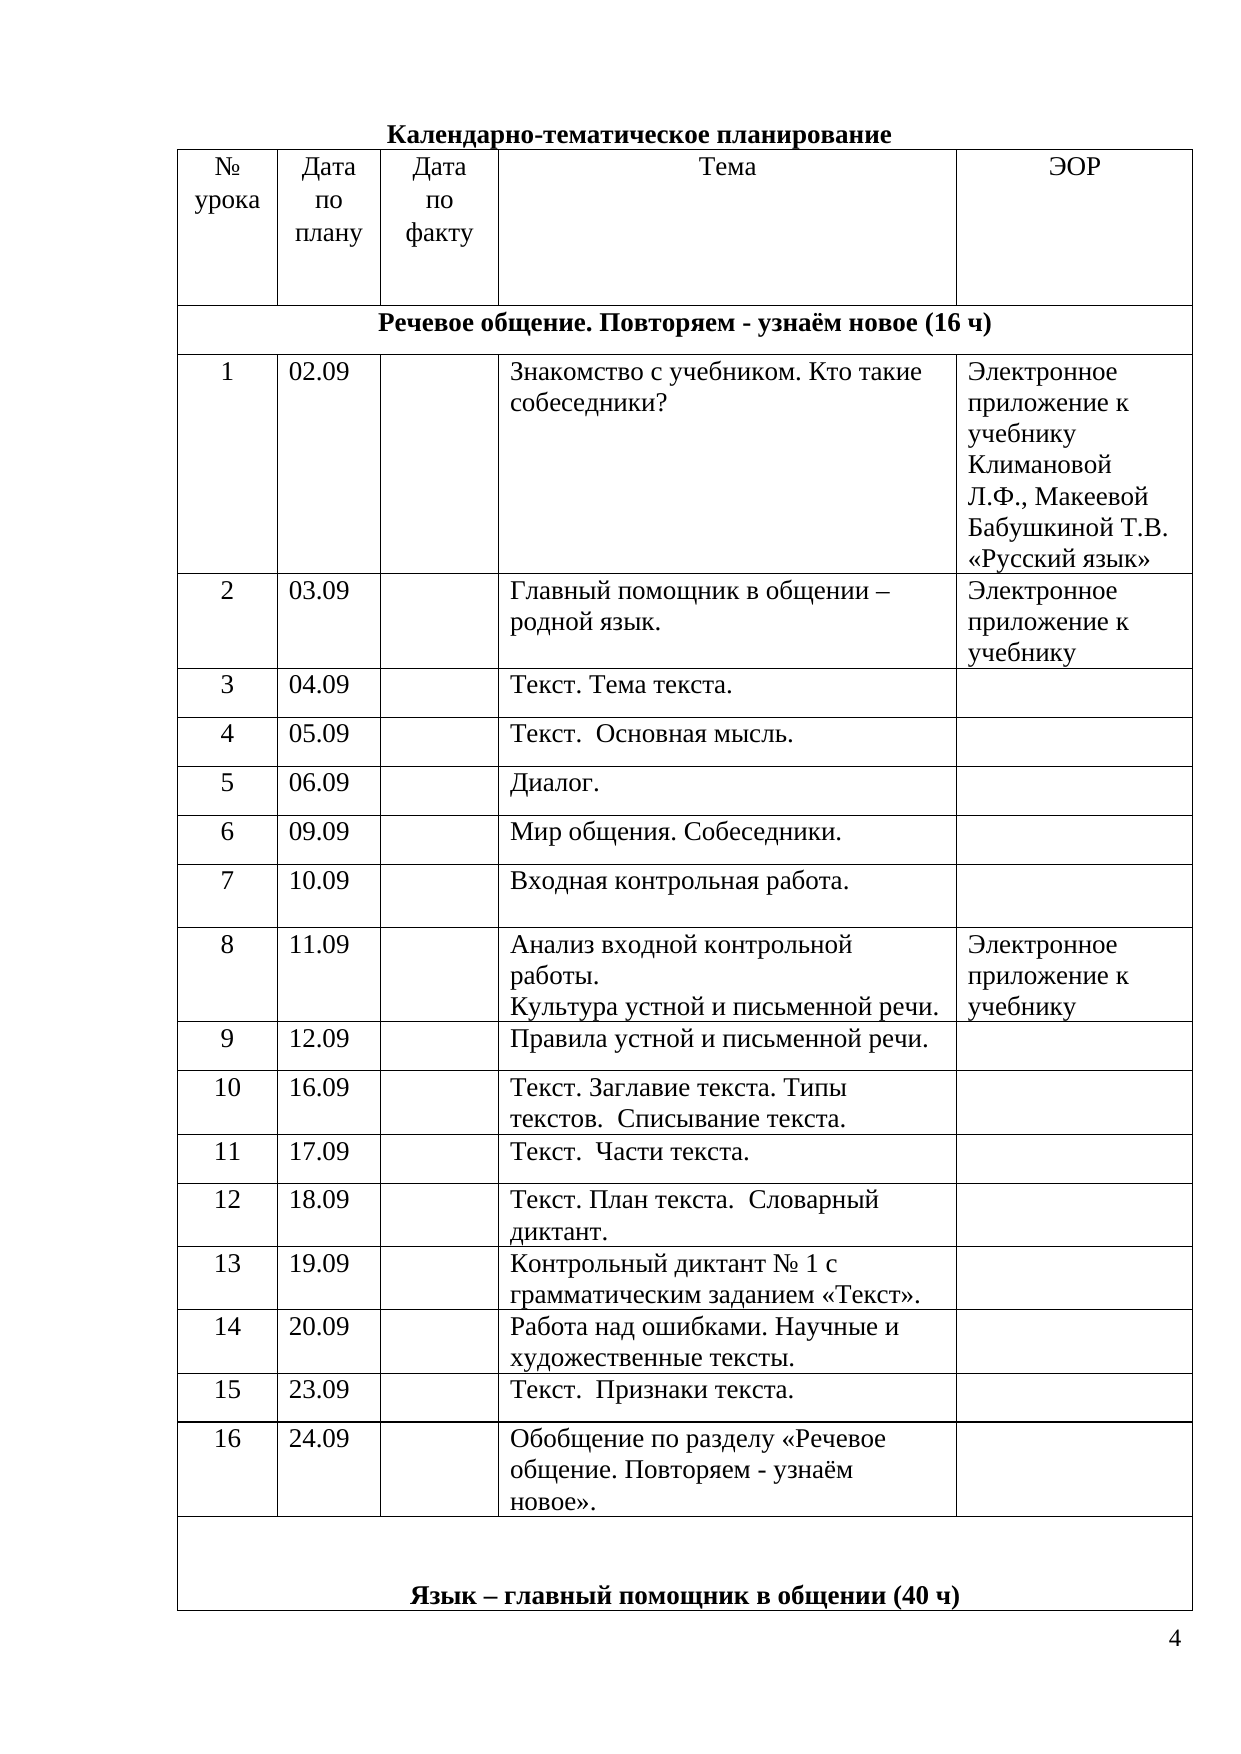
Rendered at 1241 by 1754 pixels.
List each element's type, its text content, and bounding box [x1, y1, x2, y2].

table_cell [381, 865, 498, 927]
table_cell [381, 355, 498, 573]
table_cell 06.09 [278, 767, 380, 814]
table_cell Диалог. [499, 767, 956, 814]
table_cell [957, 1374, 1192, 1421]
table_cell 20.09 [278, 1310, 380, 1372]
table_cell 05.09 [278, 718, 380, 766]
table_cell 16 [178, 1423, 277, 1516]
table_cell [381, 928, 498, 1021]
table_cell Работа над ошибками. Научные и художественные тексты. [499, 1310, 956, 1372]
table_cell [957, 1071, 1192, 1133]
table_cell [381, 767, 498, 814]
table_cell 1 [178, 355, 277, 573]
table_cell [957, 669, 1192, 717]
table_cell Речевое общение. Повторяем - узнаём новое (16 ч) [178, 306, 1192, 354]
table_cell 3 [178, 669, 277, 717]
table_cell Текст. Тема текста. [499, 669, 956, 717]
table_cell [381, 816, 498, 863]
table_cell Электронное приложение к учебнику [957, 928, 1192, 1021]
table_header Дата по плану [278, 150, 380, 305]
table_cell 10.09 [278, 865, 380, 927]
table_cell 8 [178, 928, 277, 1021]
table_cell Правила устной и письменной речи. [499, 1022, 956, 1070]
table_cell 02.09 [278, 355, 380, 573]
table_cell 18.09 [278, 1184, 380, 1246]
table_cell 04.09 [278, 669, 380, 717]
table_cell [957, 718, 1192, 766]
table_cell 5 [178, 767, 277, 814]
table_cell 09.09 [278, 816, 380, 863]
table_cell [957, 865, 1192, 927]
table_cell 10 [178, 1071, 277, 1133]
table_cell [381, 1022, 498, 1070]
table_cell 23.09 [278, 1374, 380, 1421]
table_cell [381, 718, 498, 766]
table_cell [381, 669, 498, 717]
text Календарно-тематическое планирование [177, 118, 1181, 149]
table_cell Электронное приложение к учебнику Климановой Л.Ф., Макеевой Бабушкиной Т.В. «Русский язык» [957, 355, 1192, 573]
table_cell 17.09 [278, 1135, 380, 1182]
table_header ЭОР [957, 150, 1192, 305]
table_cell [957, 1135, 1192, 1182]
table_cell Знакомство с учебником. Кто такие собеседники? [499, 355, 956, 573]
table_cell 4 [178, 718, 277, 766]
table_cell Текст. План текста. Словарный диктант. [499, 1184, 956, 1246]
table_cell 6 [178, 816, 277, 863]
table_cell Обобщение по разделу «Речевое общение. Повторяем - узнаём новое». [499, 1423, 956, 1516]
table_cell [381, 1310, 498, 1372]
table_cell 16.09 [278, 1071, 380, 1133]
table_header № урока [178, 150, 277, 305]
table_cell [957, 1184, 1192, 1246]
table_cell 11.09 [278, 928, 380, 1021]
table_cell Мир общения. Собеседники. [499, 816, 956, 863]
table_cell Язык – главный помощник в общении (40 ч) [178, 1517, 1192, 1610]
table_cell Текст. Признаки текста. [499, 1374, 956, 1421]
table_cell 03.09 [278, 574, 380, 668]
table_cell [381, 1135, 498, 1182]
table_cell 13 [178, 1247, 277, 1309]
table_header Дата по факту [381, 150, 498, 305]
table_cell Главный помощник в общении – родной язык. [499, 574, 956, 668]
table_cell Текст. Заглавие текста. Типы текстов. Списывание текста. [499, 1071, 956, 1133]
table_cell Текст. Основная мысль. [499, 718, 956, 766]
table_cell [957, 767, 1192, 814]
table_cell [381, 1374, 498, 1421]
table_cell 14 [178, 1310, 277, 1372]
table_cell 9 [178, 1022, 277, 1070]
table_cell [957, 1022, 1192, 1070]
table_cell [957, 1423, 1192, 1516]
table_cell [957, 1310, 1192, 1372]
table_cell 12 [178, 1184, 277, 1246]
table_cell Анализ входной контрольной работы. Культура устной и письменной речи. [499, 928, 956, 1021]
table_cell [957, 816, 1192, 863]
table_cell 24.09 [278, 1423, 380, 1516]
table_cell Электронное приложение к учебнику [957, 574, 1192, 668]
table_cell 2 [178, 574, 277, 668]
table_cell [381, 1423, 498, 1516]
table_cell Текст. Части текста. [499, 1135, 956, 1182]
table_cell Контрольный диктант № 1 с грамматическим заданием «Текст». [499, 1247, 956, 1309]
table_cell 15 [178, 1374, 277, 1421]
table_cell 7 [178, 865, 277, 927]
table_cell [957, 1247, 1192, 1309]
table_header Тема [499, 150, 956, 305]
table_cell 11 [178, 1135, 277, 1182]
table_cell 19.09 [278, 1247, 380, 1309]
table_cell [381, 1184, 498, 1246]
table_cell [381, 1247, 498, 1309]
table_cell [381, 574, 498, 668]
table_cell 12.09 [278, 1022, 380, 1070]
table_cell [381, 1071, 498, 1133]
table_cell Входная контрольная работа. [499, 865, 956, 927]
